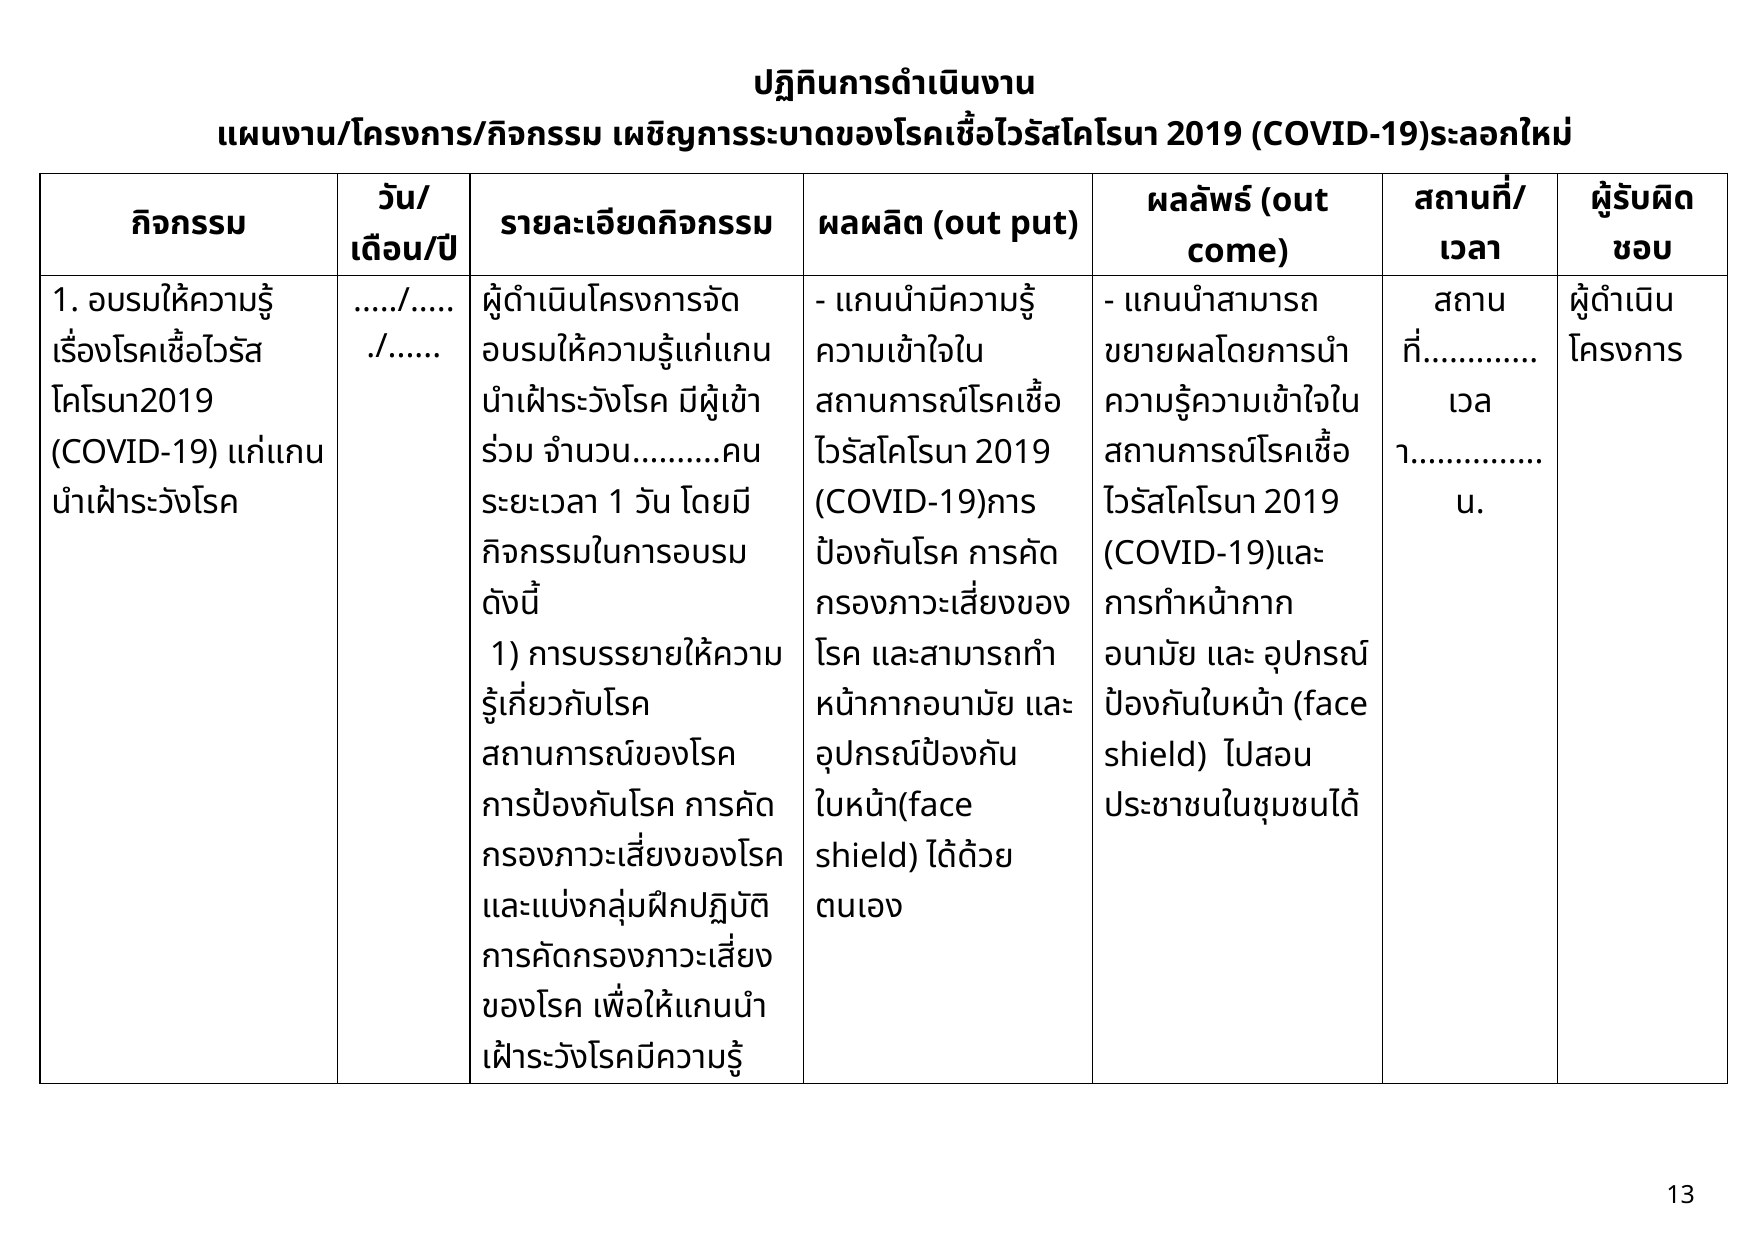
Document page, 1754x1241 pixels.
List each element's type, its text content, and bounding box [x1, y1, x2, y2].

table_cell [41, 276, 337, 1083]
table_header ผลลัพธ์ (out come) [1093, 174, 1382, 275]
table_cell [1383, 276, 1557, 1083]
table_header วัน/เดือน/ปี [338, 174, 469, 275]
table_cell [471, 276, 803, 1083]
text ปฏิทินการดำเนินงาน [94, 59, 1695, 109]
table_header รายละเอียดกิจกรรม [471, 174, 803, 275]
table_header ผู้รับผิดชอบ [1558, 174, 1727, 275]
table_header ผลผลิต (out put) [804, 174, 1092, 275]
table_cell ผู้ดำเนินโครงการ [1558, 276, 1727, 1083]
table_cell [1093, 276, 1382, 1083]
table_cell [804, 276, 1092, 1083]
table_cell ...../....../...... [338, 276, 469, 1083]
table_header กิจกรรม [41, 174, 337, 275]
table_header สถานที่/เวลา [1383, 174, 1557, 275]
text แผนงาน/โครงการ/กิจกรรม เผชิญการระบาดของโรคเชื้อไวรัสโคโรนา2019 (COVID-19)ระลอกใหม่ [94, 109, 1695, 160]
